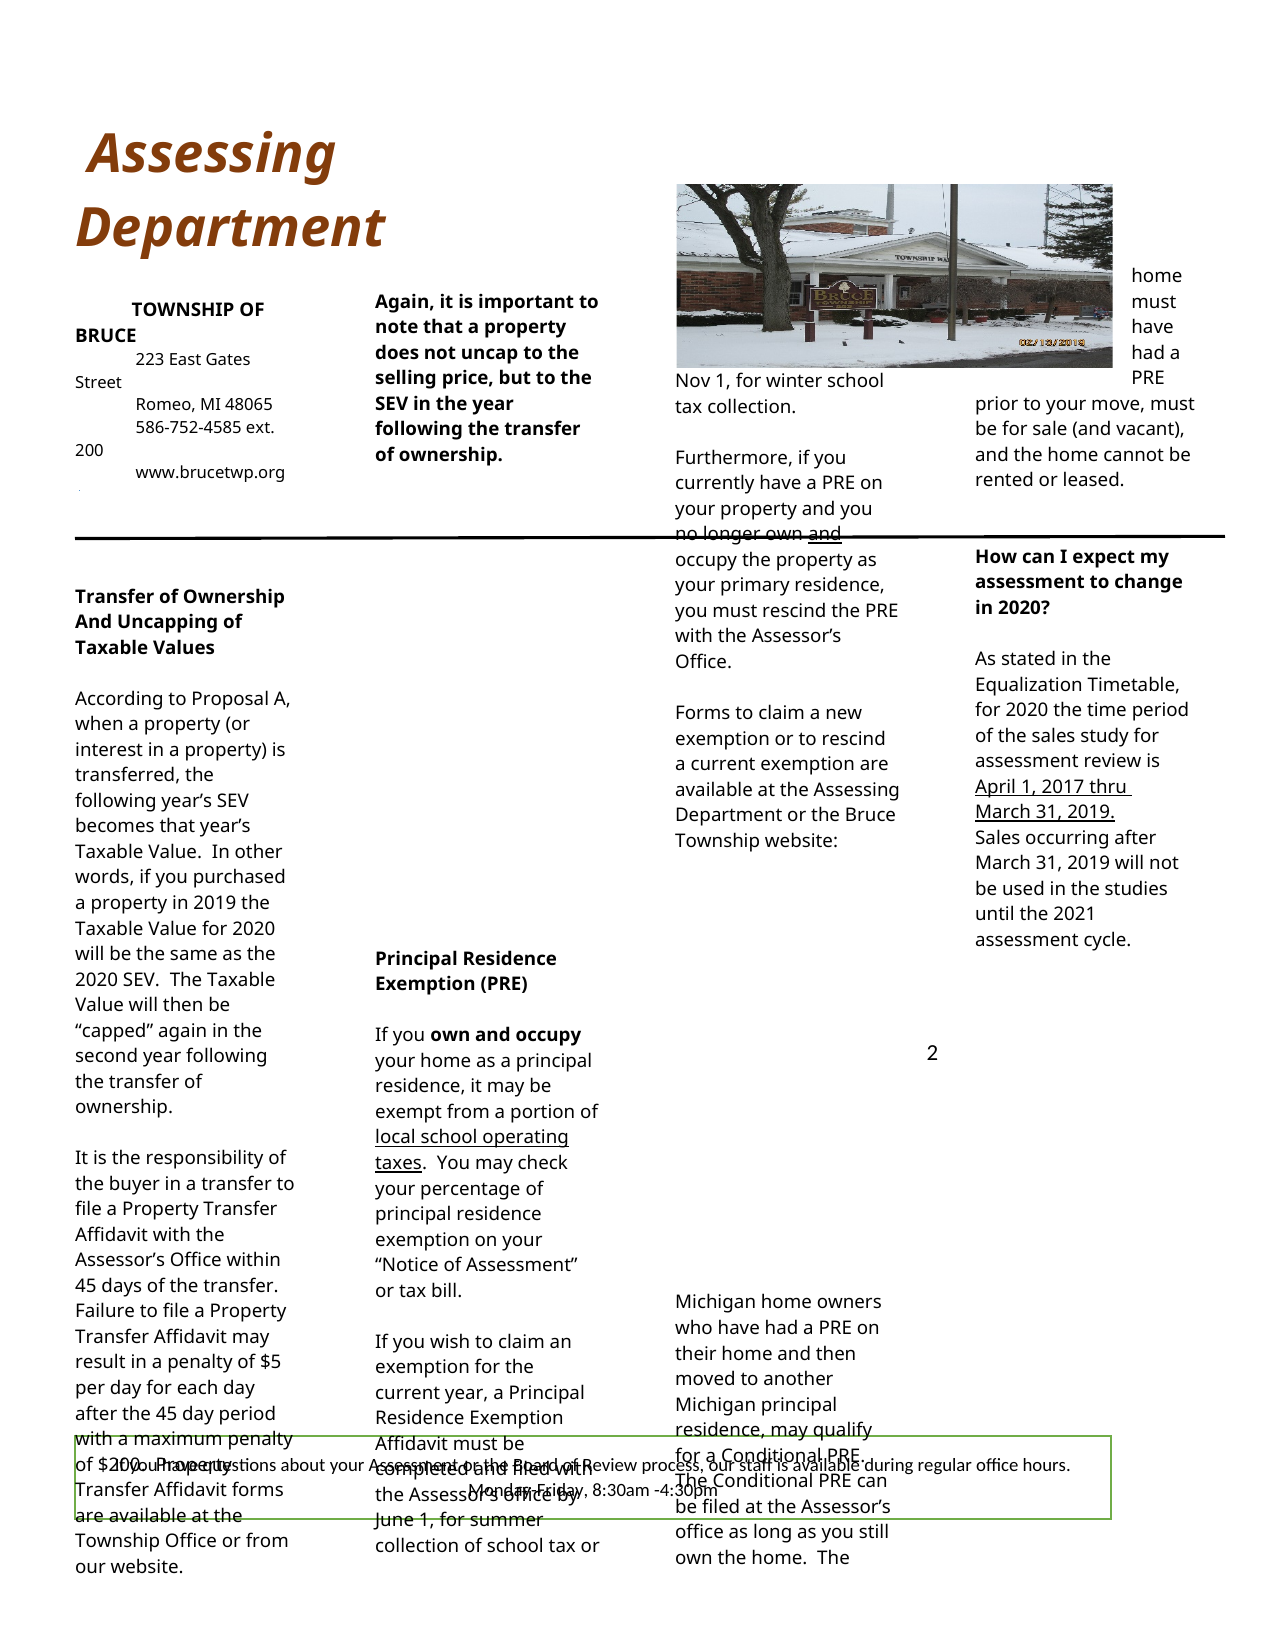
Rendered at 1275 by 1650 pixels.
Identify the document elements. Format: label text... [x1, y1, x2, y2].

text March 31, 2019. [975, 798, 1200, 824]
text Transfer of Ownership [75, 583, 300, 609]
text 586-752-4585 ext. 200 [75, 416, 300, 461]
text Michigan home owners who have had a PRE on their home and then moved to another Michigan principal residence, may qualify for a Conditional PRE. The Conditional PRE can be filed at the Assessor’s office as long as you still own the home. The home must have had a PRE prior to your move, must be for sale (and vacant), and the home cannot be rented or leased. [675, 1289, 900, 1569]
text Furthermore, if you currently have a PRE on your property and you no longer own and occupy the property as your primary residence, you must rescind the PRE with the Assessor’s Office. [675, 539, 900, 674]
text If you wish to claim an exemption for the current year, a Principal Residence Exemption Affidavit must be completed and filed with the Assessor’s office by June 1, for summer collection of school tax or Nov 1, for winter school tax collection. [675, 262, 900, 418]
text According to Proposal A, when a property (or interest in a property) is transferred, the following year’s SEV becomes that year’s Taxable Value. In other words, if you purchased a property in 2019 the Taxable Value for 2020 will be the same as the 2020 SEV. The Taxable Value will then be “capped” again in the second year following the transfer of ownership. [75, 685, 300, 1119]
text TOWNSHIP OF BRUCE [75, 297, 300, 348]
text Again, it is important to note that a property does not uncap to the selling price, but to the SEV in the year following the transfer of ownership. [375, 288, 600, 467]
text If you wish to claim an exemption for the current year, a Principal Residence Exemption Affidavit must be completed and filed with the Assessor’s office by June 1, for summer collection of school tax or Nov 1, for winter school tax collection. [375, 1328, 600, 1558]
text Michigan home owners who have had a PRE on their home and then moved to another Michigan principal residence, may qualify for a Conditional PRE. The Conditional PRE can be filed at the Assessor’s office as long as you still own the home. The home must have had a PRE prior to your move, must be for sale (and vacant), and the home cannot be rented or leased. [975, 262, 1200, 492]
text It is the responsibility of the buyer in a transfer to file a Property Transfer Affidavit with the Assessor’s Office within 45 days of the transfer. Failure to file a Property Transfer Affidavit may result in a penalty of $5 per day for each day after the 45 day period with a maximum penalty of $200. Property Transfer Affidavit forms are available at the Township Office or from our website. [75, 1144, 300, 1578]
text Principal Residence Exemption (PRE) [375, 945, 600, 996]
text Assessing Department [75, 115, 1200, 262]
text How can I expect my assessment to change in 2020? [975, 543, 1200, 620]
text Romeo, MI 48065 [75, 393, 300, 416]
text And Uncapping of Taxable Values [75, 609, 300, 660]
text If you own and occupy your home as a principal residence, it may be exempt from a portion of local school operating taxes. You may check your percentage of principal residence exemption on your “Notice of Assessment” or tax bill. [375, 1022, 600, 1302]
text As stated in the Equalization Timetable, for 2020 the time period of the sales study for assessment review is April 1, 2017 thru [975, 645, 1200, 798]
text Furthermore, if you currently have a PRE on your property and you no longer own and occupy the property as your primary residence, you must rescind the PRE with the Assessor’s Office. [675, 444, 900, 535]
text Sales occurring after March 31, 2019 will not be used in the studies until the 2021 assessment cycle. [975, 824, 1200, 952]
text Forms to claim a new exemption or to rescind a current exemption are available at the Assessing Department or the Bruce Township website: [675, 699, 900, 852]
picture [676, 184, 1113, 368]
text 223 East Gates Street [75, 348, 300, 393]
text www.brucetwp.org [75, 461, 300, 484]
